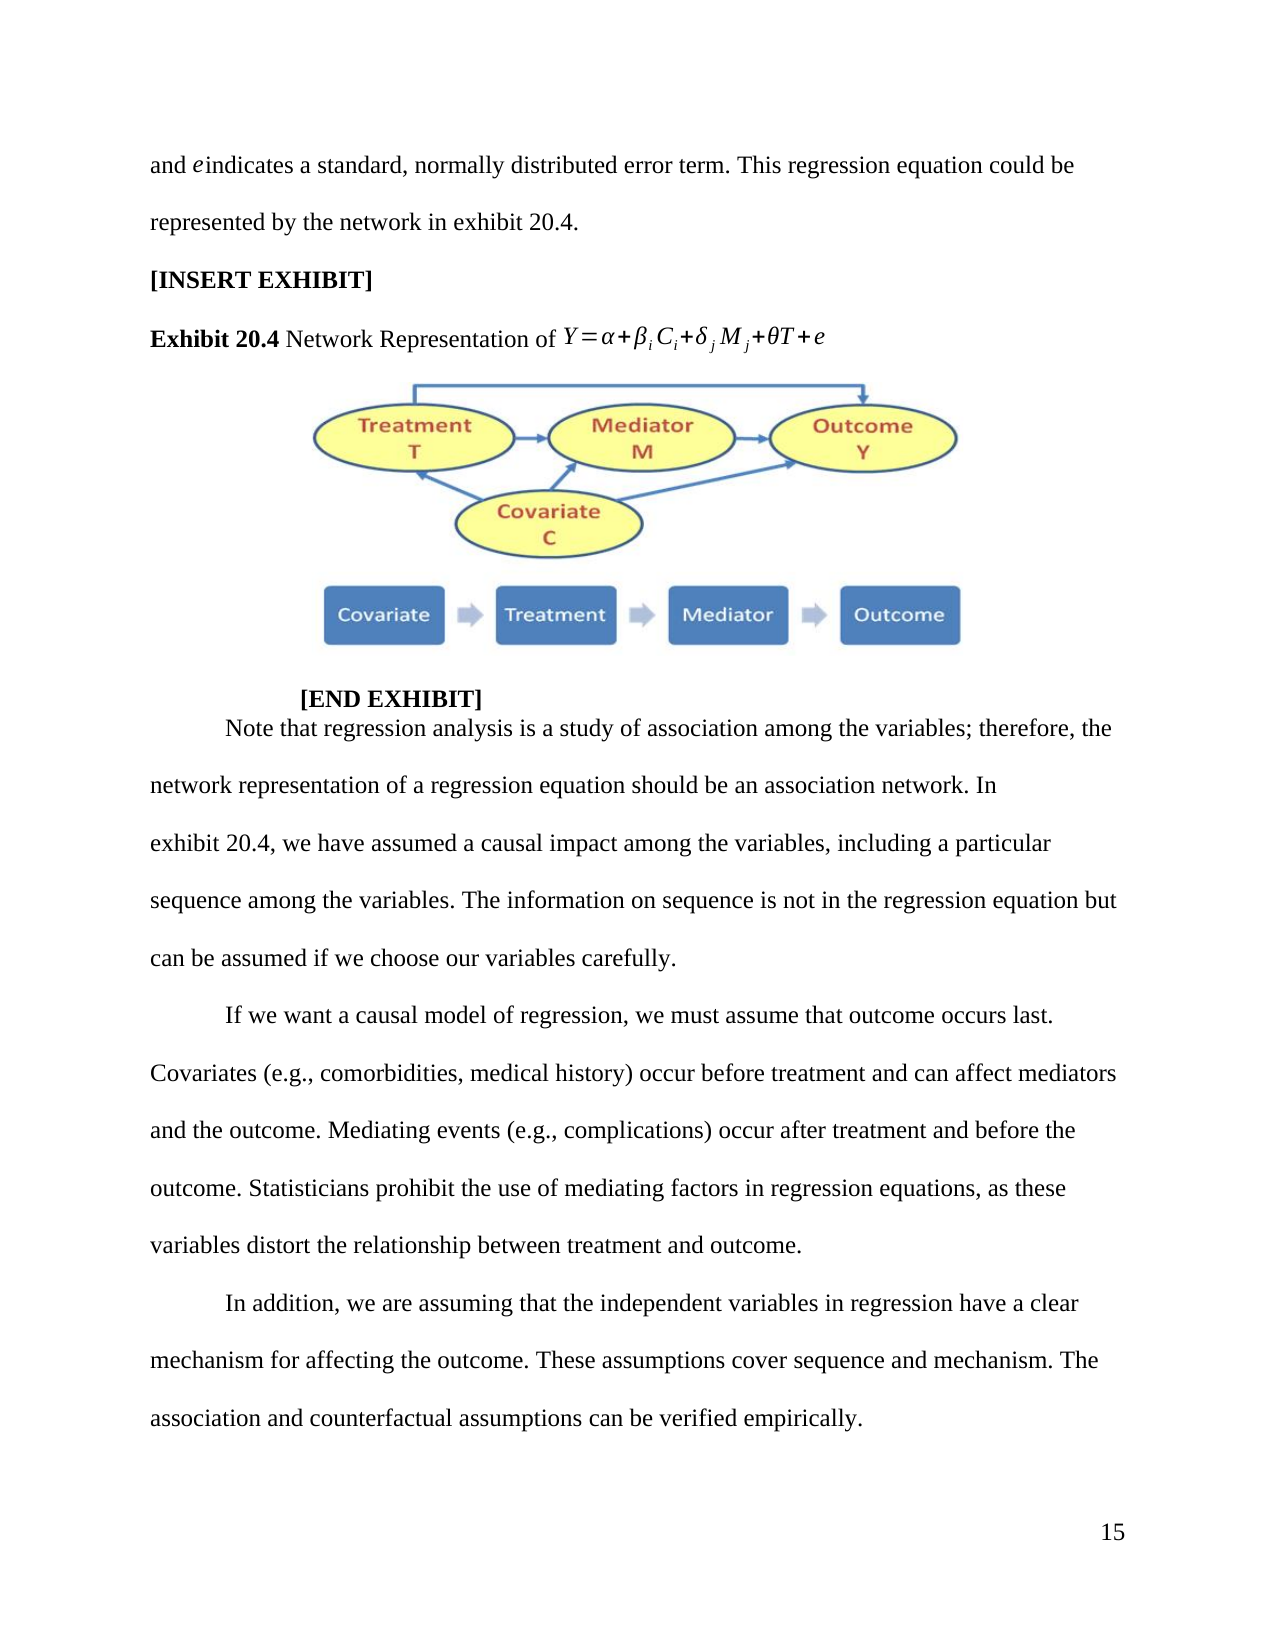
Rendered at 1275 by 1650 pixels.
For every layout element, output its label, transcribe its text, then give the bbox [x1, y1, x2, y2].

picture [311, 382, 964, 656]
text [INSERT EXHIBIT] [150, 265, 1125, 294]
text Note that regression analysis is a study of association among the variables; therefore, the network representation of a regression equation should be an association network. In exhibit 20.4, we have assumed a causal impact among the variables, including a particular sequence among the variables. The information on sequence is not in the regression equation but can be assumed if we choose our variables carefully. [150, 713, 1125, 972]
text [END EXHIBIT] [150, 684, 1125, 713]
text Exhibit 20.4 Network Representation of [150, 322, 1125, 354]
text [150, 150, 1125, 236]
text If we want a causal model of regression, we must assume that outcome occurs last. Covariates (e.g., comorbidities, medical history) occur before treatment and can affect mediators and the outcome. Mediating events (e.g., complications) occur after treatment and before the outcome. Statisticians prohibit the use of mediating factors in regression equations, as these variables distort the relationship between treatment and outcome. [150, 1000, 1125, 1259]
text In addition, we are assuming that the independent variables in regression have a clear mechanism for affecting the outcome. These assumptions cover sequence and mechanism. The association and counterfactual assumptions can be verified empirically. [150, 1288, 1125, 1432]
